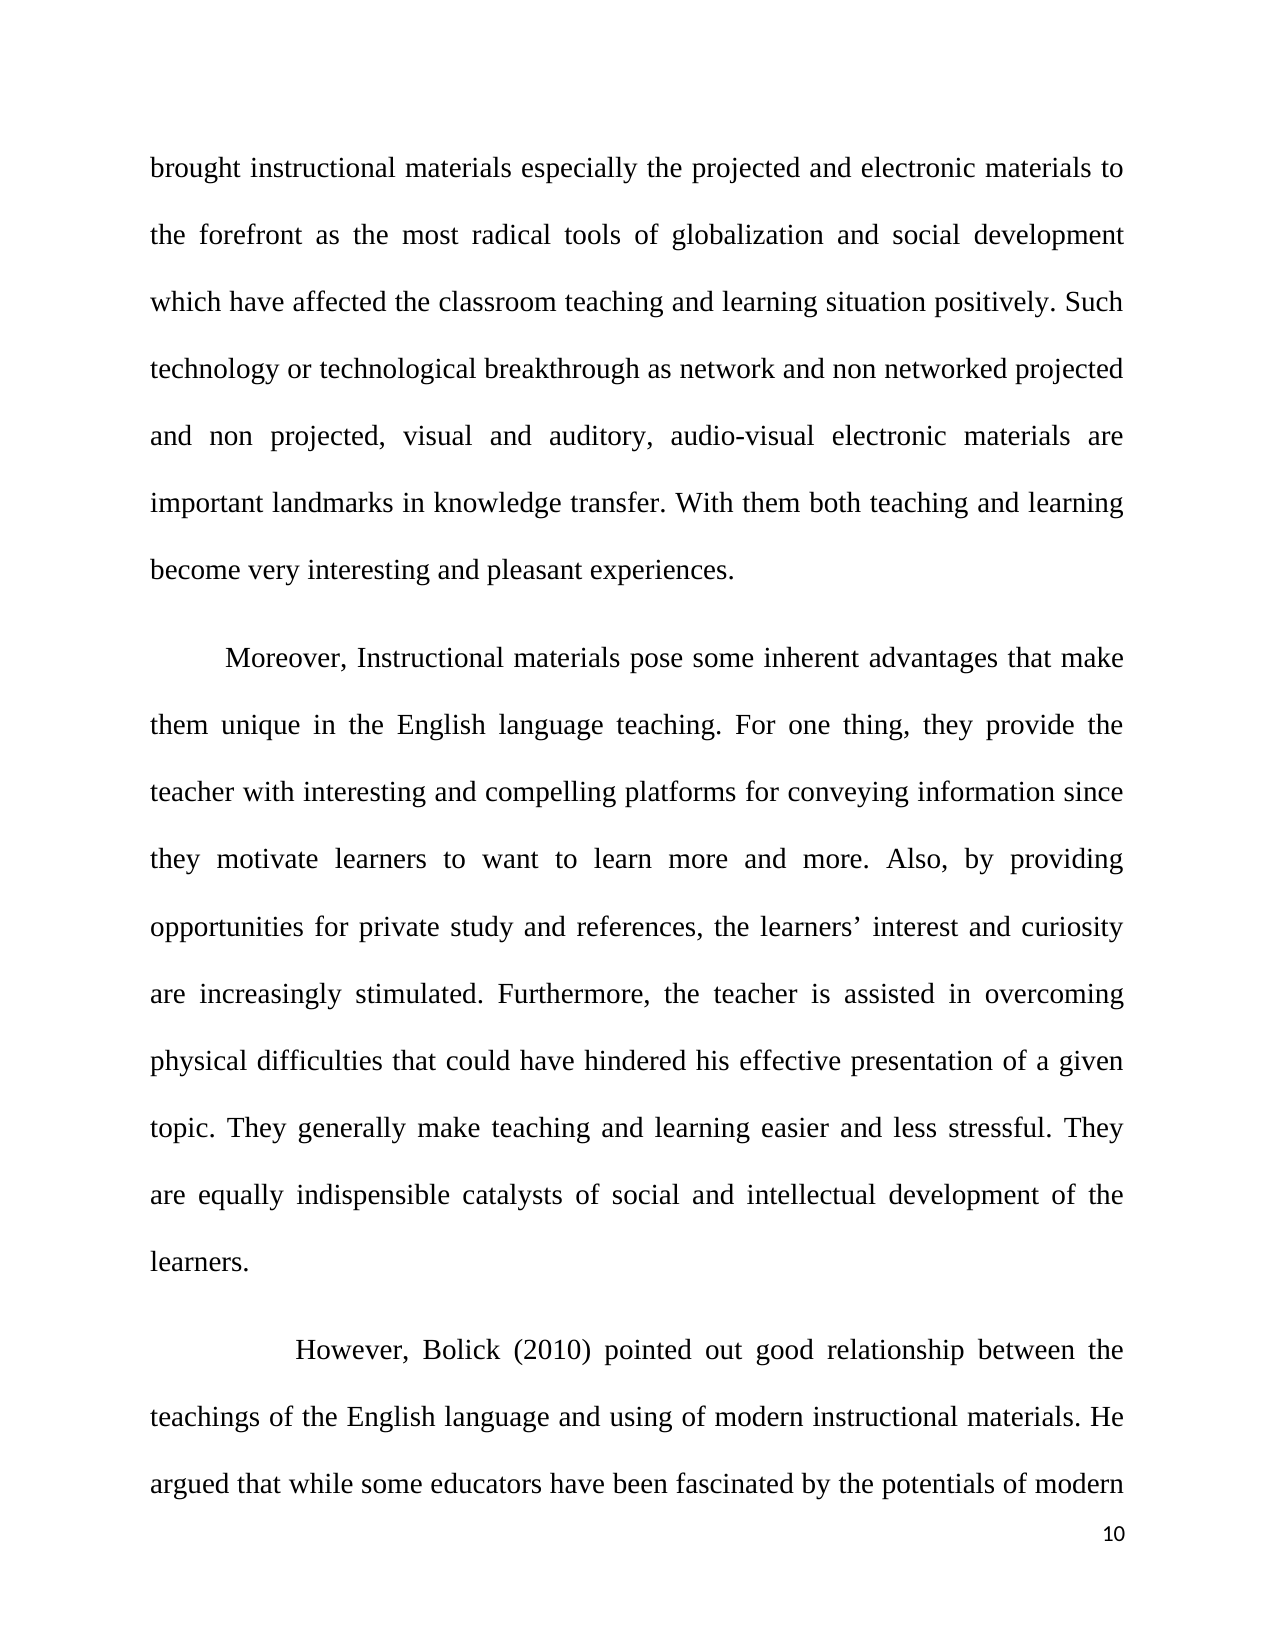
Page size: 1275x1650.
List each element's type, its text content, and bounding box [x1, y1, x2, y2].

text Moreover, Instructional materials pose some inherent advantages that make them unique in the English language teaching. For one thing, they provide the teacher with interesting and compelling platforms for conveying information since they motivate learners to want to learn more and more. Also, by providing opportunities for private study and references, the learners’ interest and curiosity are increasingly stimulated. Furthermore, the teacher is assisted in overcoming physical difficulties that could have hindered his effective presentation of a given topic. They generally make teaching and learning easier and less stressful. They are equally indispensible catalysts of social and intellectual development of the learners. [150, 640, 1125, 1278]
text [150, 1332, 1125, 1500]
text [150, 150, 1125, 586]
